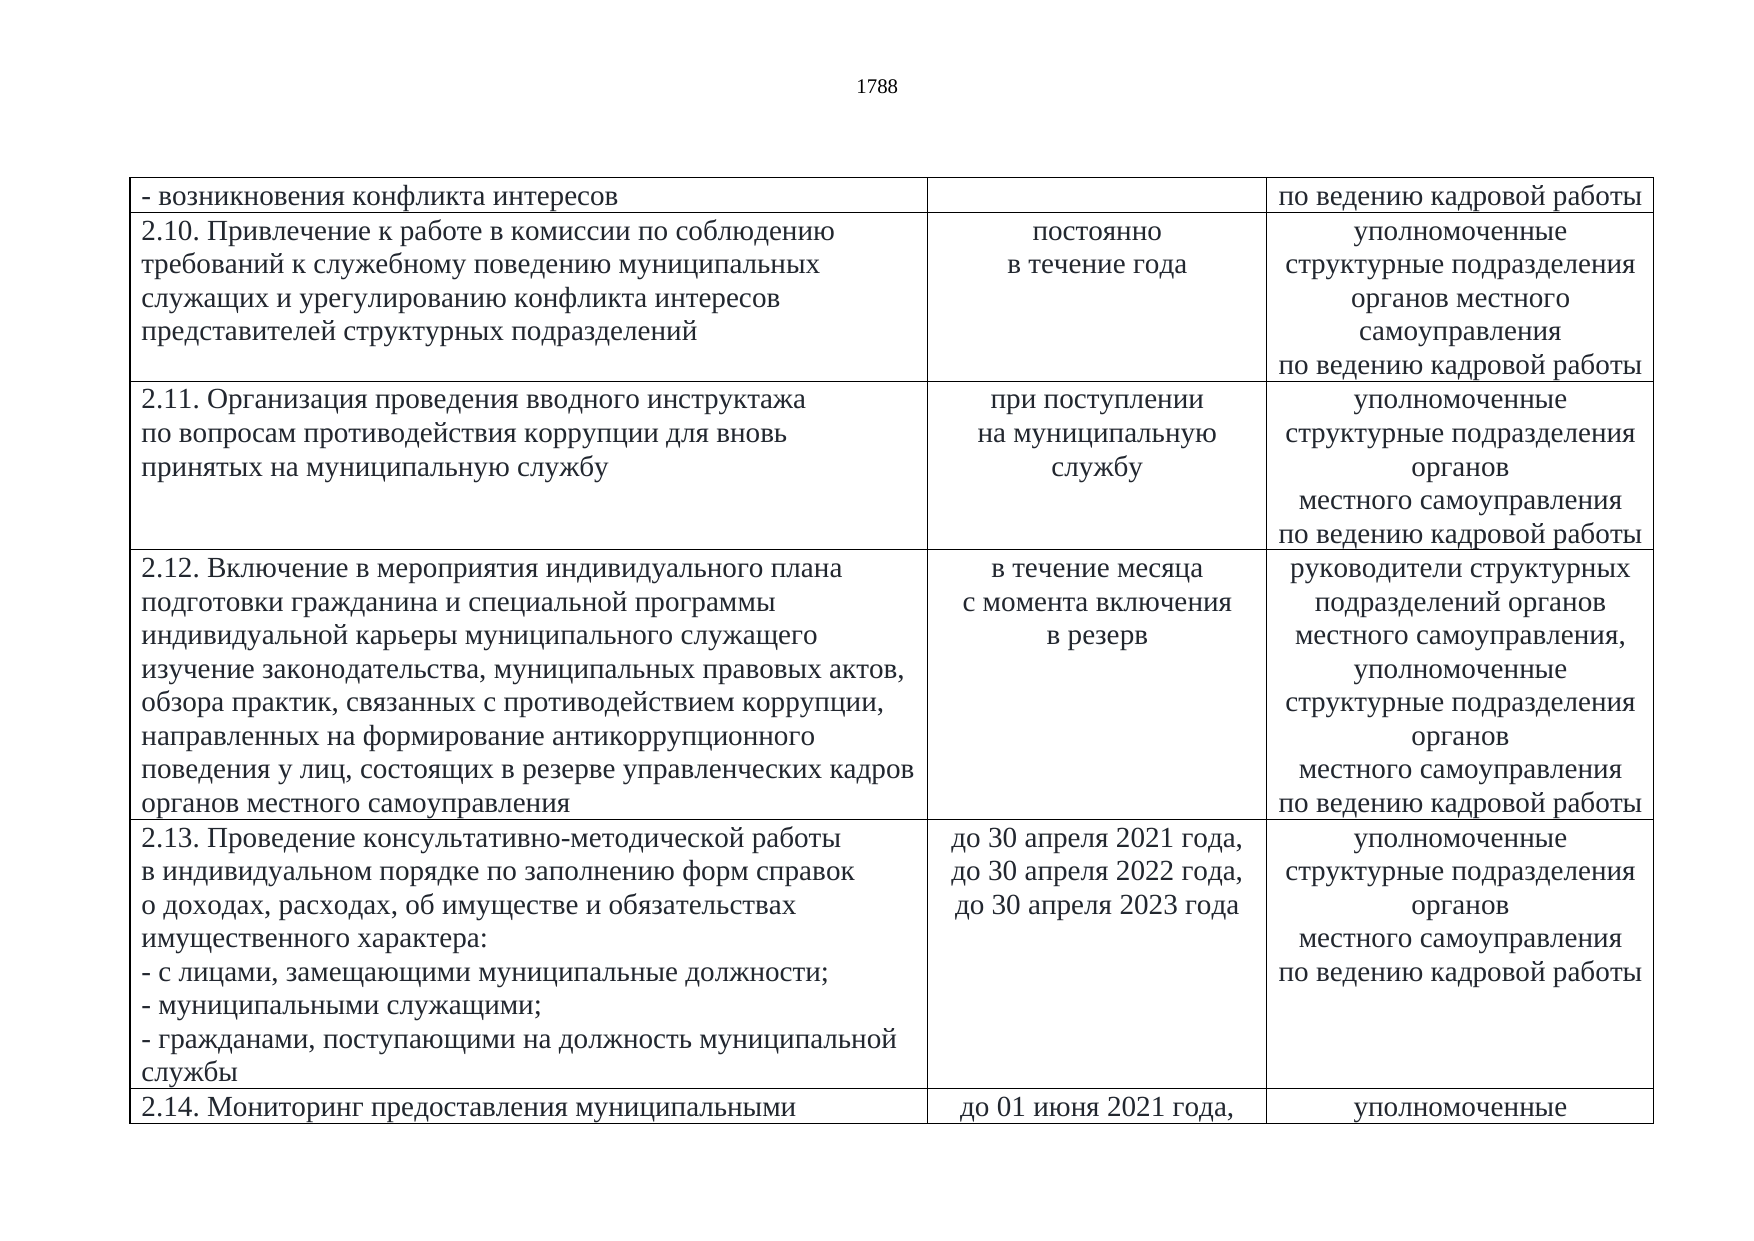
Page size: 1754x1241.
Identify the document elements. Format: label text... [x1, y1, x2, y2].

table_cell при поступлении на муниципальную службу [928, 382, 1266, 549]
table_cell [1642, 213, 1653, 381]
table_cell 2.10. Привлечение к работе в комиссии по соблюдению требований к служебному поведению муниципальных служащих и урегулированию конфликта интересов представителей структурных подразделений [131, 213, 927, 381]
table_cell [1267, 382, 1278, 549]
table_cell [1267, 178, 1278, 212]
table_cell до 30 апреля 2021 года, до 30 апреля 2022 года, до 30 апреля 2023 года [928, 820, 1266, 1088]
table_cell уполномоченные структурные подразделения органов местного самоуправления по ведению кадровой работы [1267, 820, 1653, 1088]
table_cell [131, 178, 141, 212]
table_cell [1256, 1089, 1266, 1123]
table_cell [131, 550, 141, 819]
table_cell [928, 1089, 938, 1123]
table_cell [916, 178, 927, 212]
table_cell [928, 178, 1266, 212]
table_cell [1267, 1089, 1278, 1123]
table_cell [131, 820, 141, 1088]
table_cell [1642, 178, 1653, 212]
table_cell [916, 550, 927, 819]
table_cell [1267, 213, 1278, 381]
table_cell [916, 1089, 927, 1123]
table_cell постоянно в течение года [928, 213, 1266, 381]
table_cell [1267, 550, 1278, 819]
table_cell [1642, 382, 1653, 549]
table_cell в течение месяца с момента включения в резерв [928, 550, 1266, 819]
table_cell 2.11. Организация проведения вводного инструктажа по вопросам противодействия коррупции для вновь принятых на муниципальную службу [131, 382, 927, 549]
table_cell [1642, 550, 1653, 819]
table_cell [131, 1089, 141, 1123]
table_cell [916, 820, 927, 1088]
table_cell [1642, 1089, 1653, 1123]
